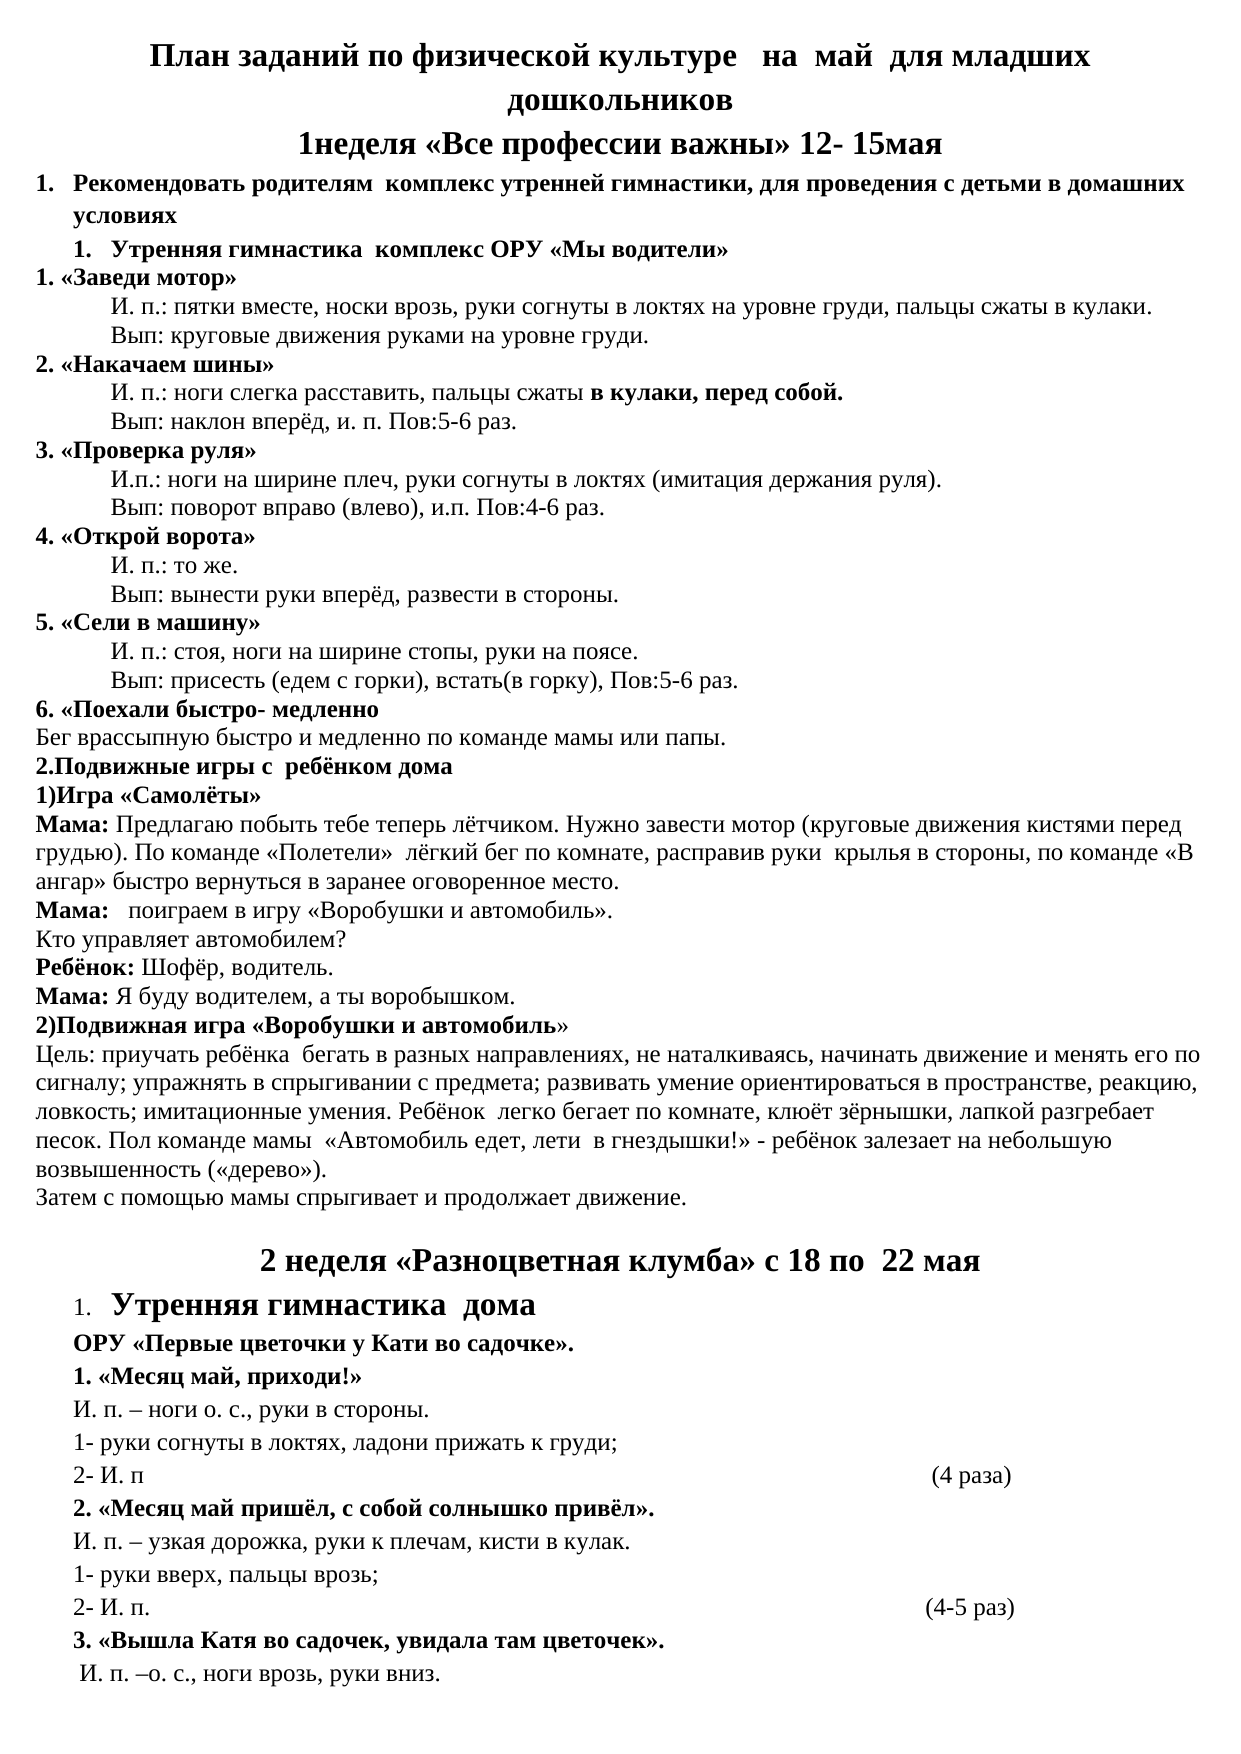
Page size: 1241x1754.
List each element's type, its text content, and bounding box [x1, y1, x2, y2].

list Рекомендовать родителям комплекс утренней гимнастики, для проведения с детьми в домашних условиях [35, 168, 1205, 229]
text Мама: поиграем в игру «Воробушки и автомобиль». [35, 895, 1205, 924]
text 2 неделя «Разноцветная клумба» с 18 по 22 мая [35, 1240, 1205, 1278]
text 1- руки согнуты в локтях, ладони прижать к груди; [73, 1427, 1205, 1456]
text И. п. – узкая дорожка, руки к плечам, кисти в кулак. [73, 1526, 1205, 1555]
text И. п. – ноги о. с., руки в стороны. [73, 1394, 1205, 1423]
text 5. «Сели в машину» [35, 607, 1205, 636]
list Вып: присесть (едем с горки), встать(в горку), Пов:5-6 раз. [110, 665, 1205, 694]
list Утренняя гимнастика комплекс ОРУ «Мы водители» [73, 234, 1205, 262]
list И.п.: ноги на ширине плеч, руки согнуты в локтях (имитация держания руля). [110, 464, 1205, 492]
text План заданий по физической культуре на май для младших дошкольников [35, 35, 1205, 118]
text 6. «Поехали быстро- медленно [35, 694, 1205, 722]
list И. п.: ноги слегка расставить, пальцы сжаты в кулаки, перед собой. [110, 377, 1205, 406]
text 1. «Месяц май, приходи!» [73, 1361, 1205, 1390]
text 3. «Проверка руля» [35, 435, 1205, 464]
text 2)Подвижная игра «Воробушки и автомобиль» [35, 1010, 1205, 1039]
text Затем с помощью мамы спрыгивает и продолжает движение. [35, 1182, 1205, 1211]
list Вып: круговые движения руками на уровне груди. [110, 320, 1205, 349]
text Кто управляет автомобилем? [35, 924, 1205, 952]
list Вып: вынести руки вперёд, развести в стороны. [110, 579, 1205, 607]
list И. п.: пятки вместе, носки врозь, руки согнуты в локтях на уровне груди, пальцы сжаты в кулаки. [110, 291, 1205, 320]
list Вып: поворот вправо (влево), и.п. Пов:4-6 раз. [110, 492, 1205, 521]
text 2- И. п (4 раза) [73, 1460, 1205, 1489]
text 2.Подвижные игры с ребёнком дома [35, 751, 1205, 780]
text 4. «Открой ворота» [35, 521, 1205, 550]
text 1. «Заведи мотор» [35, 262, 1205, 291]
text 3. «Вышла Катя во садочек, увидала там цветочек». [73, 1625, 1205, 1654]
text 1неделя «Все профессии важны» 12- 15мая [35, 123, 1205, 162]
text Бег врассыпную быстро и медленно по команде мамы или папы. [35, 722, 1205, 751]
list Утренняя гимнастика дома [73, 1284, 1205, 1322]
list И. п.: стоя, ноги на ширине стопы, руки на поясе. [110, 636, 1205, 665]
list И. п.: то же. [110, 550, 1205, 579]
text 2. «Месяц май пришёл, с собой солнышко привёл». [73, 1493, 1205, 1522]
text Цель: приучать ребёнка бегать в разных направлениях, не наталкиваясь, начинать движение и менять его по сигналу; упражнять в спрыгивании с предмета; развивать умение ориентироваться в пространстве, реакцию, ловкость; имитационные умения. Ребёнок легко бегает по комнате, клюёт зёрнышки, лапкой разгребает песок. Пол команде мамы «Автомобиль едет, лети в гнездышки!» - ребёнок залезает на небольшую возвышенность («дерево»). [35, 1039, 1205, 1182]
text Ребёнок: Шофёр, водитель. [35, 952, 1205, 981]
text 1)Игра «Самолёты» [35, 780, 1205, 809]
list Вып: наклон вперёд, и. п. Пов:5-6 раз. [110, 406, 1205, 435]
text Мама: Предлагаю побыть тебе теперь лётчиком. Нужно завести мотор (круговые движения кистями перед грудью). По команде «Полетели» лёгкий бег по комнате, расправив руки крылья в стороны, по команде «В ангар» быстро вернуться в заранее оговоренное место. [35, 809, 1205, 895]
text 2. «Накачаем шины» [35, 349, 1205, 377]
text И. п. –о. с., ноги врозь, руки вниз. [73, 1658, 1205, 1687]
text Мама: Я буду водителем, а ты воробышком. [35, 981, 1205, 1010]
text 1- руки вверх, пальцы врозь; [73, 1559, 1205, 1588]
text 2- И. п. (4-5 раз) [73, 1592, 1205, 1621]
text ОРУ «Первые цветочки у Кати во садочке». [73, 1328, 1205, 1357]
